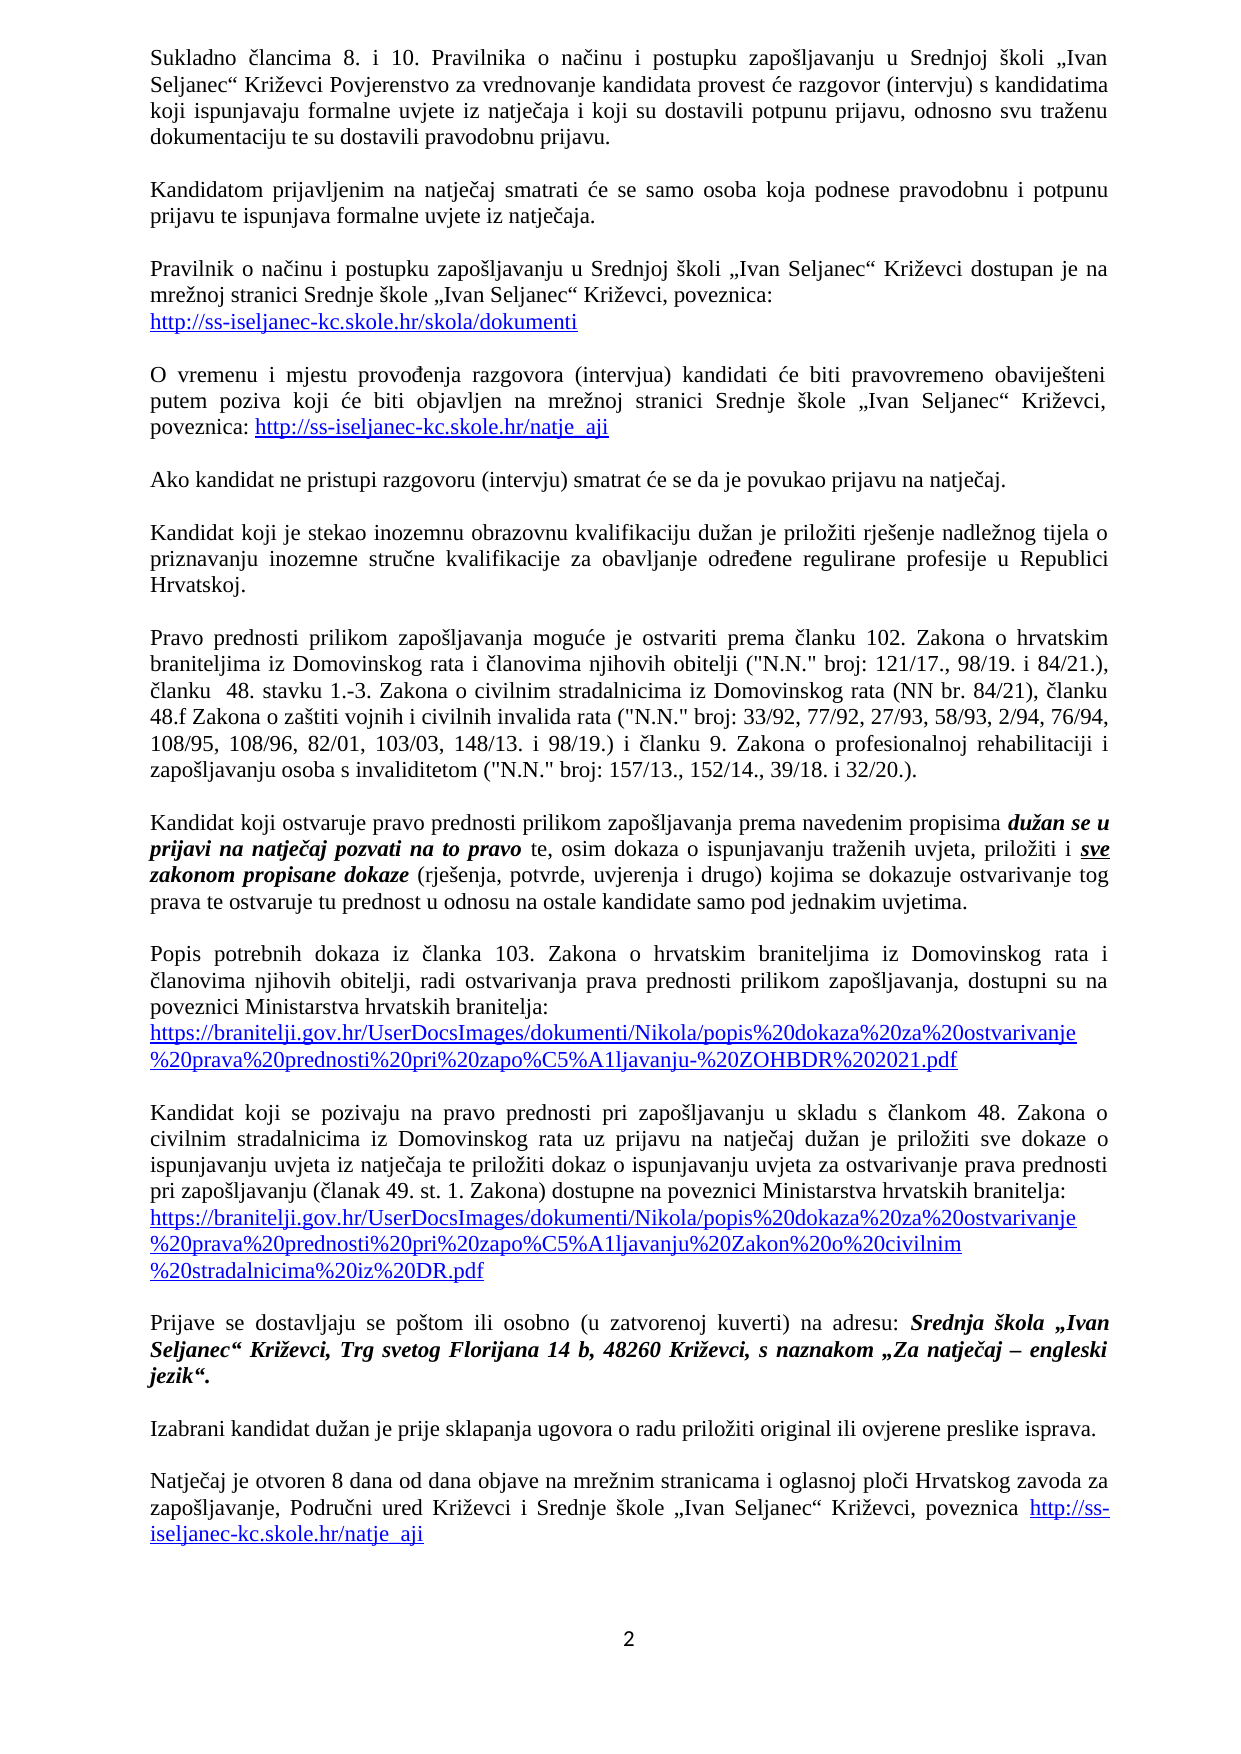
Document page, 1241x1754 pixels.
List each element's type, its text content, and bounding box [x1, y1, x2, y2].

text Popis potrebnih dokaza iz članka 103. Zakona o hrvatskim braniteljima iz Domovinskog rata i članovima njihovih obitelji, radi ostvarivanja prava prednosti prilikom zapošljavanja, dostupni su na poveznici Ministarstva hrvatskih branitelja: [150, 940, 1110, 1019]
text Pravo prednosti prilikom zapošljavanja moguće je ostvariti prema članku 102. Zakona o hrvatskim braniteljima iz Domovinskog rata i članovima njihovih obitelji ("N.N." broj: 121/17., 98/19. i 84/21.), članku 48. stavku 1.-3. Zakona o civilnim stradalnicima iz Domovinskog rata (NN br. 84/21), članku 48.f Zakona o zaštiti vojnih i civilnih invalida rata ("N.N." broj: 33/92, 77/92, 27/93, 58/93, 2/94, 76/94, 108/95, 108/96, 82/01, 103/03, 148/13. i 98/19.) i članku 9. Zakona o profesionalnoj rehabilitaciji i zapošljavanju osoba s invaliditetom ("N.N." broj: 157/13., 152/14., 39/18. i 32/20.). [150, 624, 1110, 782]
text Natječaj je otvoren 8 dana od dana objave na mrežnim stranicama i oglasnoj ploči Hrvatskog zavoda za zapošljavanje, Područni ured Križevci i Srednje škole „Ivan Seljanec“ Križevci, poveznica http://ss-iseljanec-kc.skole.hr/natje_aji [150, 1467, 1110, 1547]
text Sukladno člancima 8. i 10. Pravilnika o načinu i postupku zapošljavanju u Srednjoj školi „Ivan Seljanec“ Križevci Povjerenstvo za vrednovanje kandidata provest će razgovor (intervju) s kandidatima koji ispunjavaju formalne uvjete iz natječaja i koji su dostavili potpunu prijavu, odnosno svu traženu dokumentaciju te su dostavili pravodobnu prijavu. [150, 44, 1110, 150]
text Kandidat koji se pozivaju na pravo prednosti pri zapošljavanju u skladu s člankom 48. Zakona o civilnim stradalnicima iz Domovinskog rata uz prijavu na natječaj dužan je priložiti sve dokaze o ispunjavanju uvjeta iz natječaja te priložiti dokaz o ispunjavanju uvjeta za ostvarivanje prava prednosti pri zapošljavanju (članak 49. st. 1. Zakona) dostupne na poveznici Ministarstva hrvatskih branitelja: [150, 1098, 1110, 1204]
text https://branitelji.gov.hr/UserDocsImages/dokumenti/Nikola/popis%20dokaza%20za%20ostvarivanje%20prava%20prednosti%20pri%20zapo%C5%A1ljavanju-%20ZOHBDR%202021.pdf [150, 1019, 1110, 1072]
text O vremenu i mjestu provođenja razgovora (intervjua) kandidati će biti pravovremeno obaviješteni putem poziva koji će biti objavljen na mrežnoj stranici Srednje škole „Ivan Seljanec“ Križevci, poveznica: http://ss-iseljanec-kc.skole.hr/natje_aji [150, 361, 1107, 440]
text Kandidat koji je stekao inozemnu obrazovnu kvalifikaciju dužan je priložiti rješenje nadležnog tijela o priznavanju inozemne stručne kvalifikacije za obavljanje određene regulirane profesije u Republici Hrvatskoj. [150, 519, 1110, 598]
text Kandidatom prijavljenim na natječaj smatrati će se samo osoba koja podnese pravodobnu i potpunu prijavu te ispunjava formalne uvjete iz natječaja. [150, 176, 1110, 229]
text Kandidat koji ostvaruje pravo prednosti prilikom zapošljavanja prema navedenim propisima dužan se u prijavi na natječaj pozvati na to pravo te, osim dokaza o ispunjavanju traženih uvjeta, priložiti i sve zakonom propisane dokaze (rješenja, potvrde, uvjerenja i drugo) kojima se dokazuje ostvarivanje tog prava te ostvaruje tu prednost u odnosu na ostale kandidate samo pod jednakim uvjetima. [150, 809, 1110, 914]
text https://branitelji.gov.hr/UserDocsImages/dokumenti/Nikola/popis%20dokaza%20za%20ostvarivanje%20prava%20prednosti%20pri%20zapo%C5%A1ljavanju%20Zakon%20o%20civilnim%20stradalnicima%20iz%20DR.pdf [150, 1204, 1110, 1283]
text Prijave se dostavljaju se poštom ili osobno (u zatvorenoj kuverti) na adresu: Srednja škola „Ivan Seljanec“ Križevci, Trg svetog Florijana 14 b, 48260 Križevci, s naznakom „Za natječaj – engleski jezik“. [150, 1309, 1110, 1388]
text Izabrani kandidat dužan je prije sklapanja ugovora o radu priložiti original ili ovjerene preslike isprava. [150, 1415, 1110, 1441]
text Pravilnik o načinu i postupku zapošljavanju u Srednjoj školi „Ivan Seljanec“ Križevci dostupan je na mrežnoj stranici Srednje škole „Ivan Seljanec“ Križevci, poveznica: [150, 255, 1110, 308]
text http://ss-iseljanec-kc.skole.hr/skola/dokumenti [150, 308, 1110, 334]
text Ako kandidat ne pristupi razgovoru (intervju) smatrat će se da je povukao prijavu na natječaj. [150, 466, 1110, 492]
